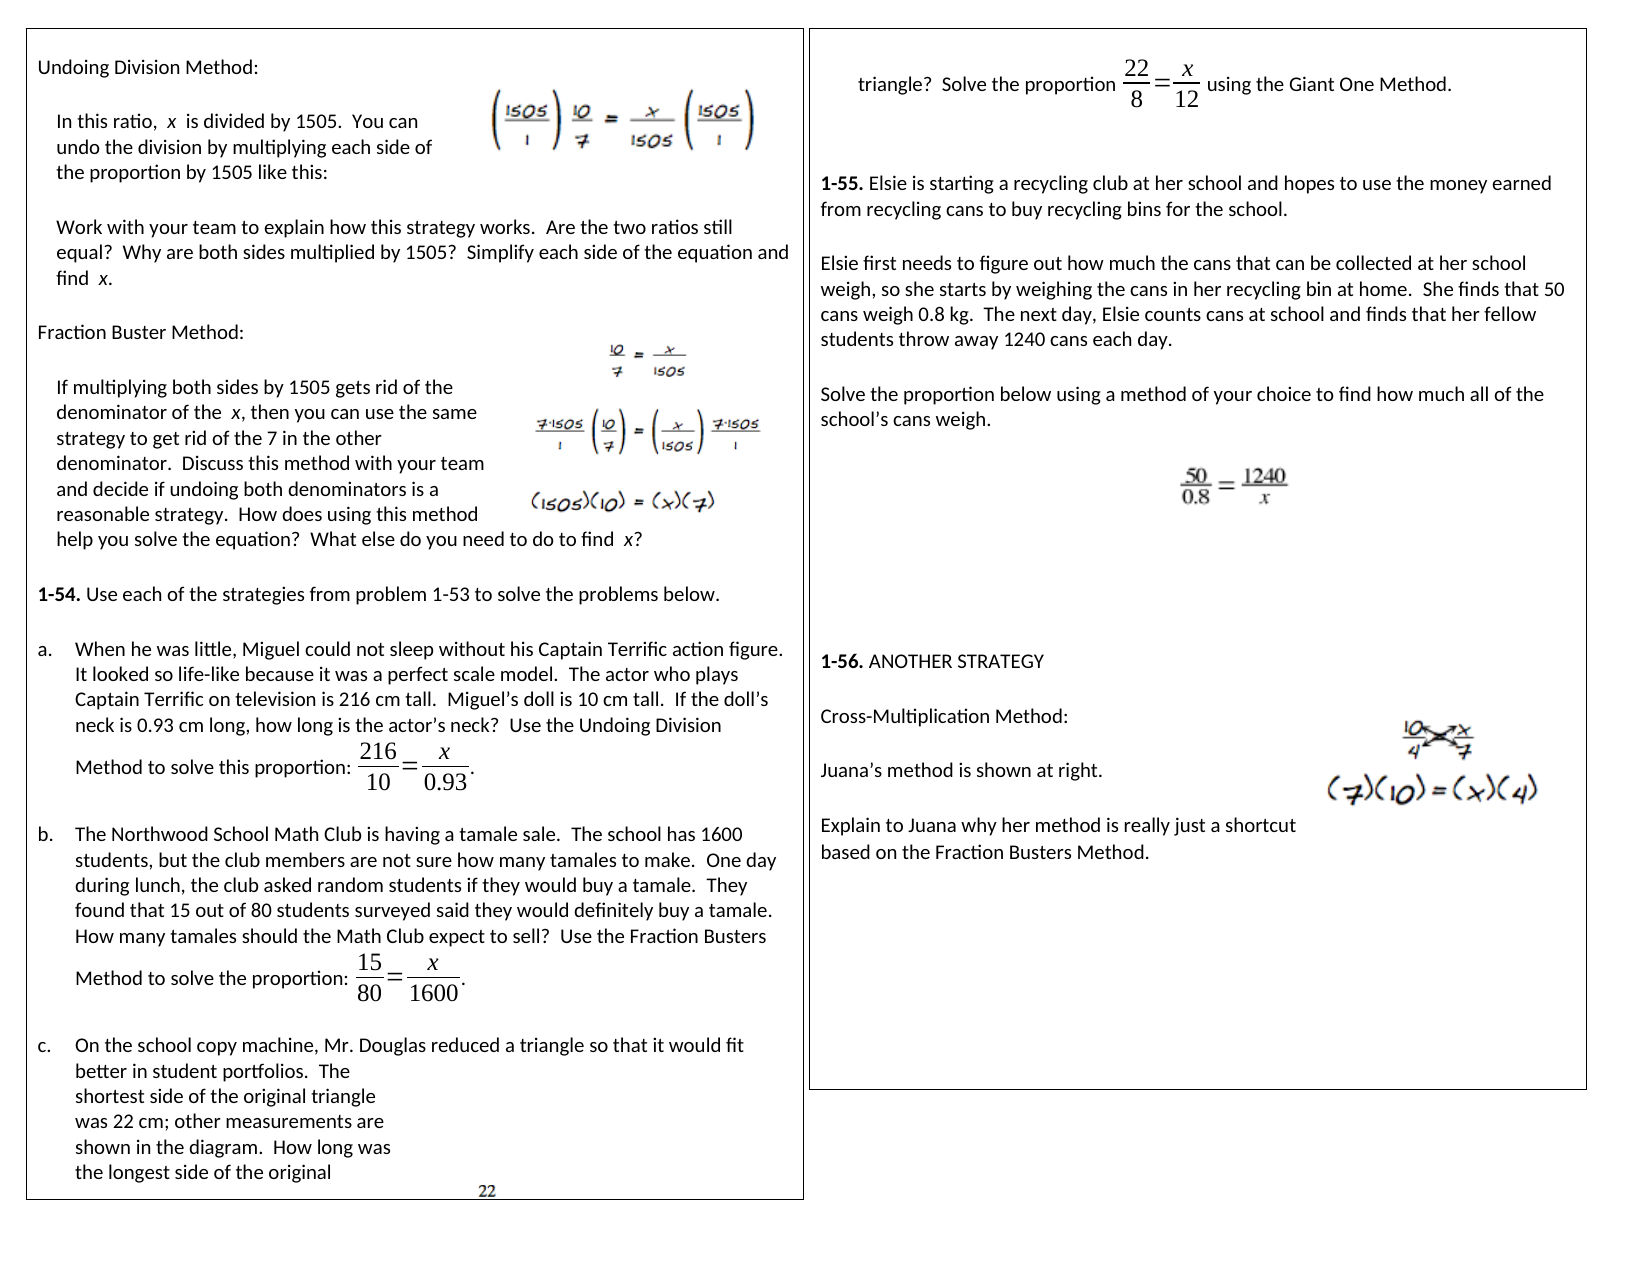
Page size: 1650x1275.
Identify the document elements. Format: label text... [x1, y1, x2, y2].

picture [1176, 461, 1294, 510]
picture [1319, 707, 1549, 818]
picture [525, 336, 769, 517]
picture [483, 73, 768, 164]
